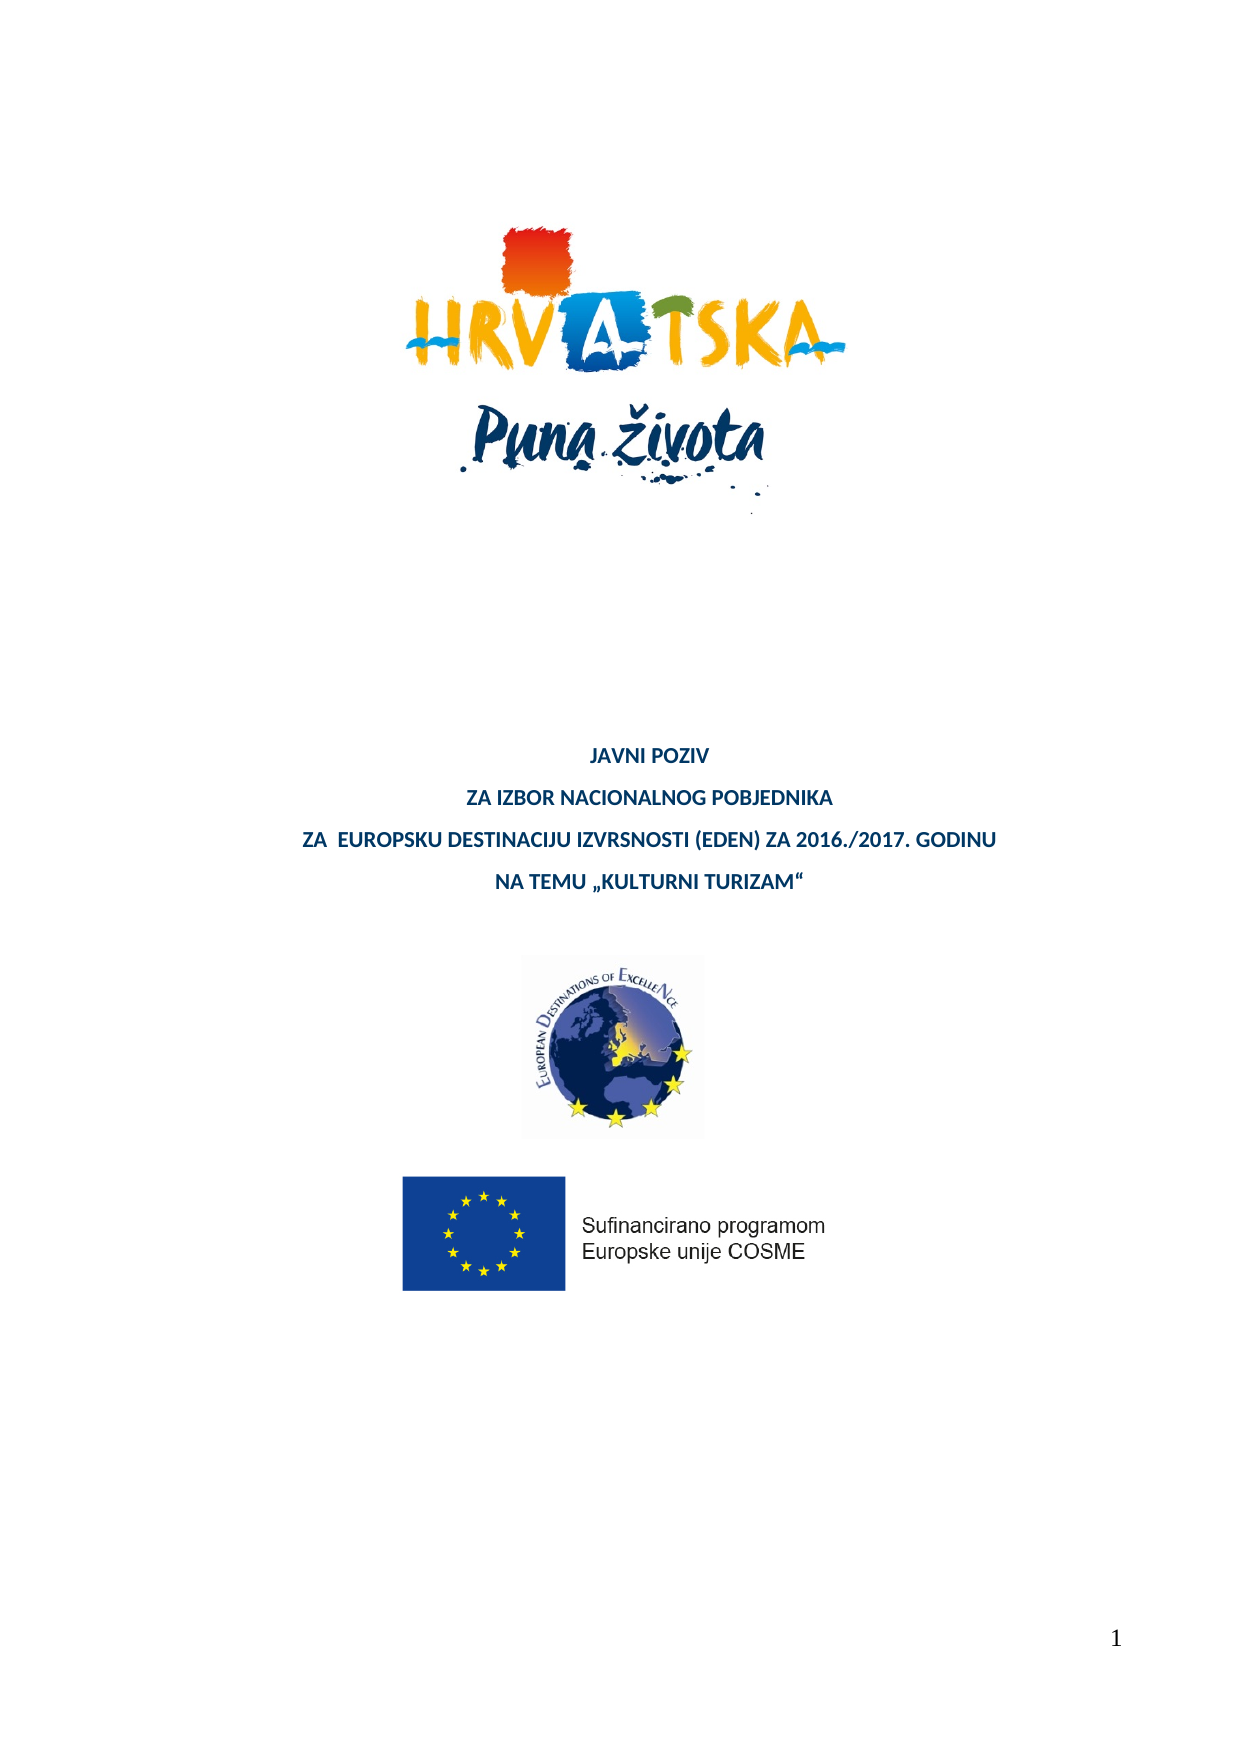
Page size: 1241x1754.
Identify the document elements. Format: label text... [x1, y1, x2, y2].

text NA TEMU „KULTURNI TURIZAM“ [118, 867, 1181, 895]
text ZA IZBOR NACIONALNOG POBJEDNIKA [118, 783, 1181, 811]
text JAVNI POZIV [118, 741, 1181, 769]
picture [399, 1173, 841, 1294]
text ZA EUROPSKU DESTINACIJU IZVRSNOSTI (EDEN) ZA 2016./2017. GODINU [118, 825, 1181, 853]
picture [269, 134, 971, 579]
picture [521, 955, 705, 1139]
